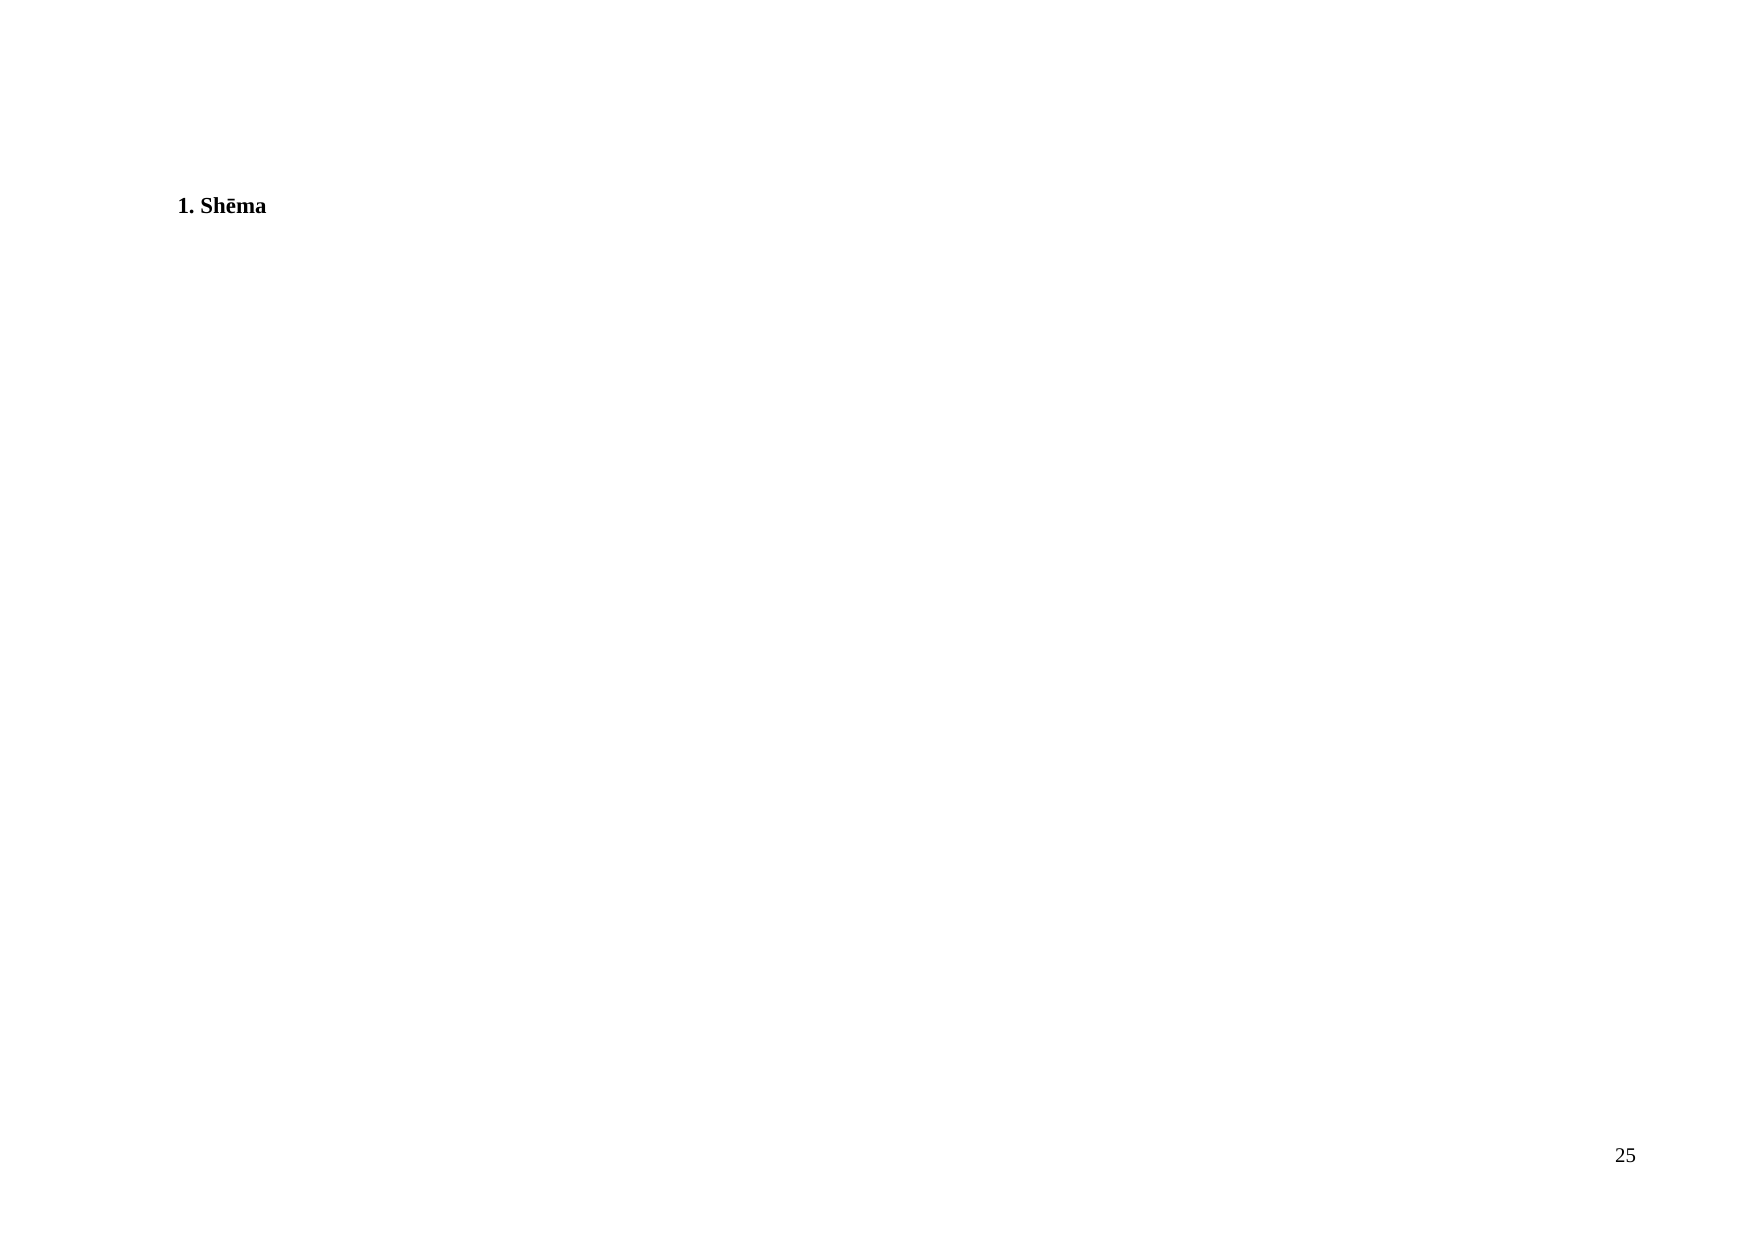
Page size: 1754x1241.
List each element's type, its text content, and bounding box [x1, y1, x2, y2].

text 1. Shēma [177, 192, 1607, 218]
